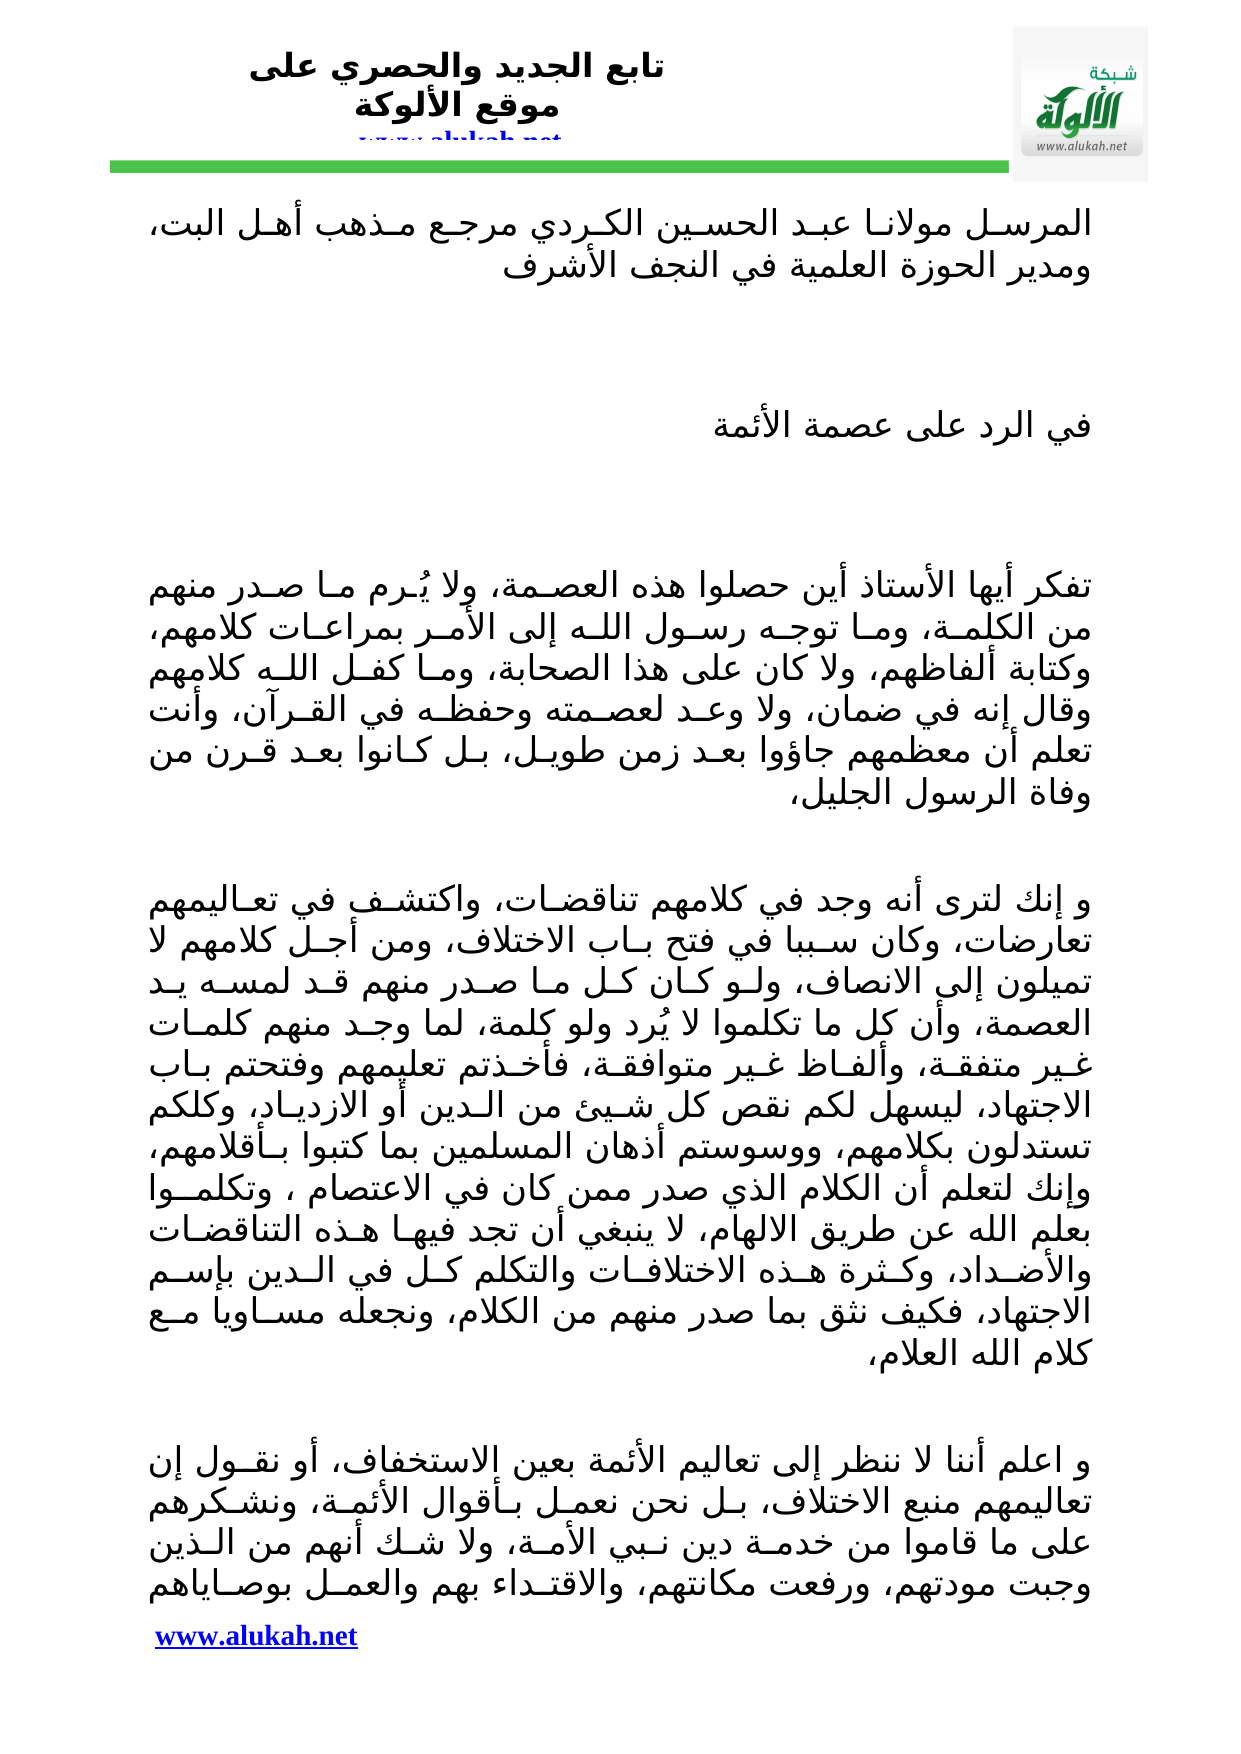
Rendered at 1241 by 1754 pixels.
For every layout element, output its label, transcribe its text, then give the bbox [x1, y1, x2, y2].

text في الرد على عصمة الأئمة [148, 404, 1093, 446]
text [148, 1439, 1093, 1604]
text و إنك لترى أنه وجد في كلامهم تناقضات، واكتشف في تعاليمهم تعارضات، وكان سببا في فتح باب الاختلاف، ومن أجل كلامهم لا تميلون إلى الانصاف، ولو كان كل ما صدر منهم قد لمسه يد العصمة، وأن كل ما تكلموا لا يُرد ولو كلمة، لما وجد منهم كلمات غير متفقة، وألفاظ غير متوافقة، فأخذتم تعليمهم وفتحتم باب الاجتهاد، ليسهل لكم نقص كل شيئ من الدين أو الازدياد، وكلكم تستدلون بكلامهم، ووسوستم أذهان المسلمين بما كتبوا بأقلامهم، وإنك لتعلم أن الكلام الذي صدر ممن كان في الاعتصام ، وتكلموا بعلم الله عن طريق الالهام، لا ينبغي أن تجد فيها هذه التناقضات والأضداد، وكثرة هذه الاختلافات والتكلم كل في الدين بإسم الاجتهاد، فكيف نثق بما صدر منهم من الكلام، ونجعله مساويا مع كلام الله العلام، [148, 878, 1093, 1373]
text المرسل مولانا عبد الحسين الكردي مرجع مذهب أهل البت، ومدير الحوزة العلمية في النجف الأشرف [148, 203, 1093, 285]
text تفكر أيها الأستاذ أين حصلوا هذه العصمة، ولا يُرم ما صدر منهم من الكلمة، وما توجه رسول الله إلى الأمر بمراعات كلامهم، وكتابة ألفاظهم، ولا كان على هذا الصحابة، وما كفل الله كلامهم وقال إنه في ضمان، ولا وعد لعصمته وحفظه في القرآن، وأنت تعلم أن معظمهم جاؤوا بعد زمن طويل، بل كانوا بعد قرن من وفاة الرسول الجليل، [148, 565, 1093, 812]
